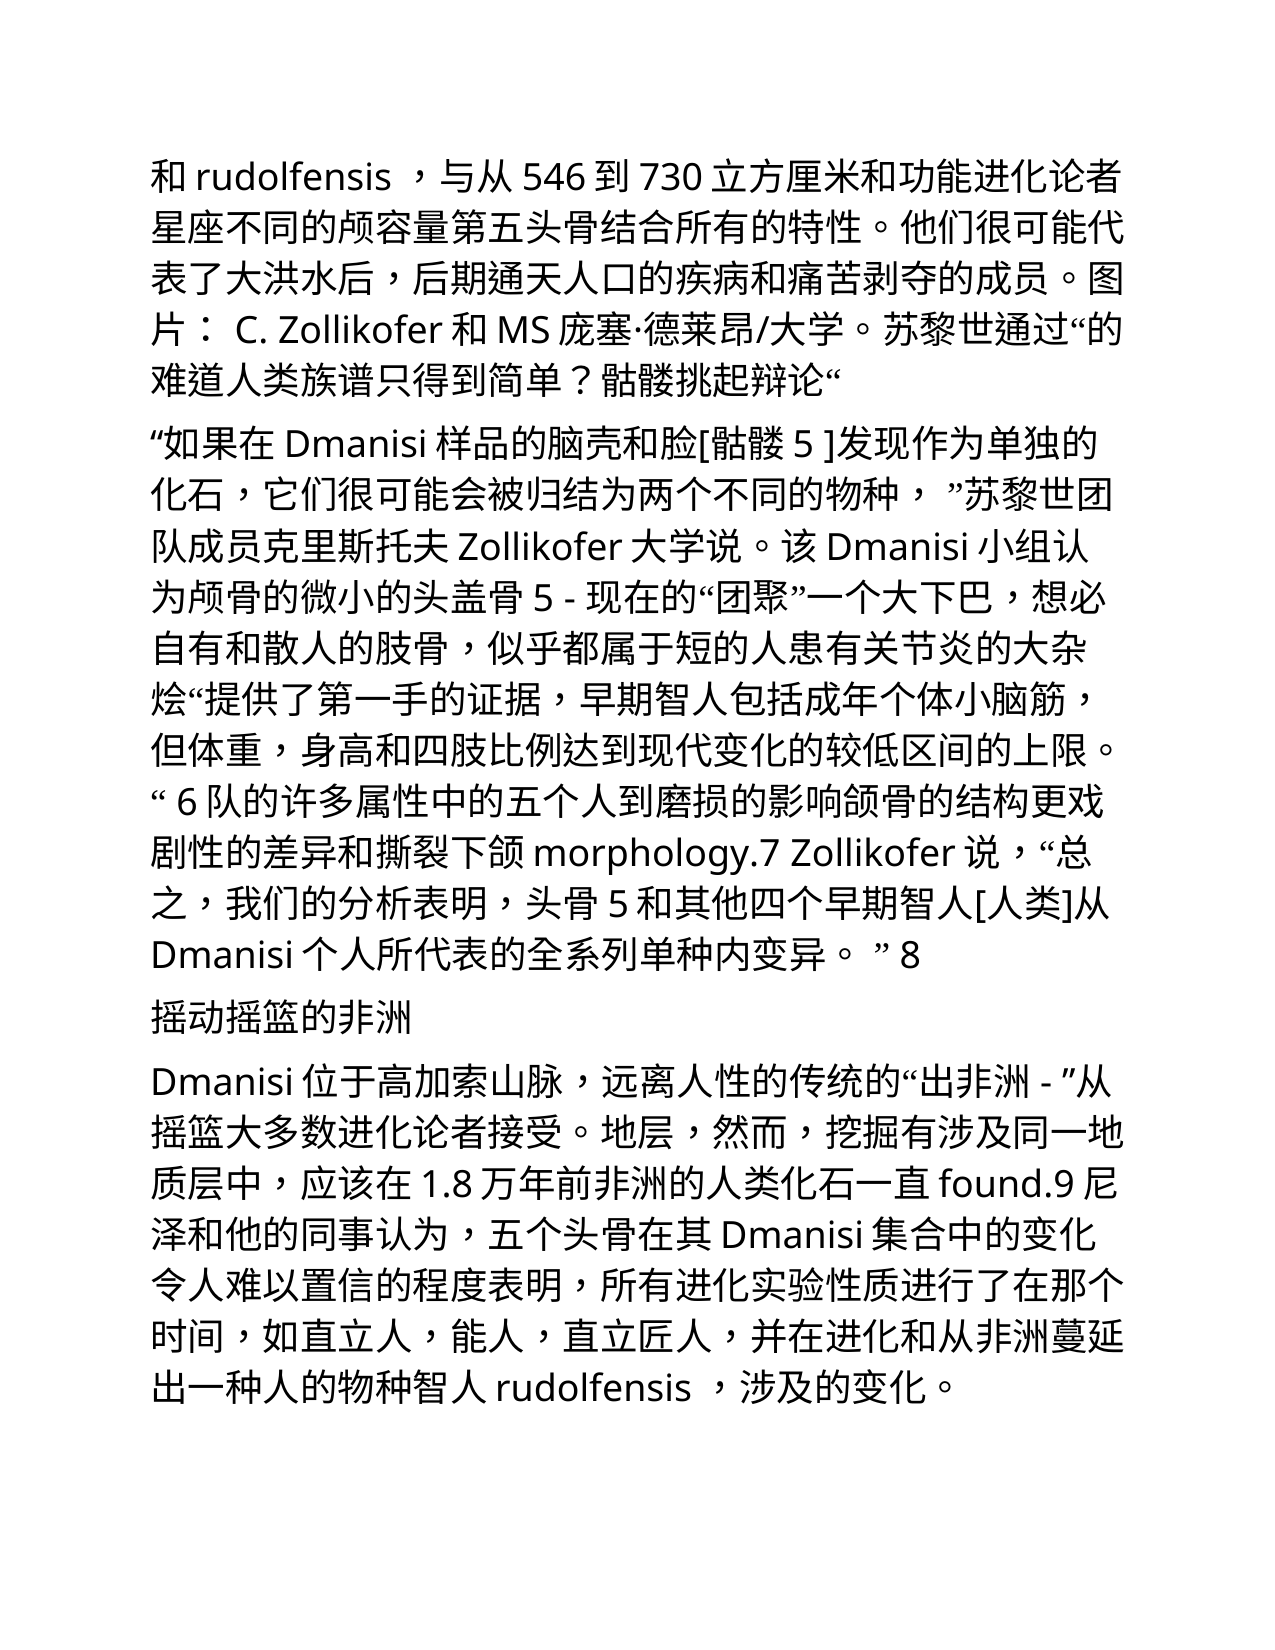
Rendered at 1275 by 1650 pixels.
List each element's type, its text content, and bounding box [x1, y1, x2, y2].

text 摇动摇篮的非洲 [150, 992, 1125, 1043]
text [150, 150, 1125, 405]
text Dmanisi位于高加索山脉，远离人性的传统的“出非洲 - ”从摇篮大多数进化论者接受。地层，然而，挖掘有涉及同一地质层中，应该在1.8万年前非洲的人类化石一直found.9尼泽和他的同事认为，五个头骨在其Dmanisi集合中的变化令人难以置信的程度表明，所有进化实验性质进行了在那个时间，如直立人，能人，直立匠人，并在进化和从非洲蔓延出一种人的物种智人rudolfensis ，涉及的变化。 [150, 1055, 1125, 1412]
text “如果在Dmanisi样品的脑壳和脸[骷髅5 ]发现作为单独的化石，它们很可能会被归结为两个不同的物种， ”苏黎世团队成员克里斯托夫Zollikofer大学说。该Dmanisi小组认为颅骨的微小的头盖骨5 - 现在的“团聚”一个大下巴，想必自有和散人的肢骨，似乎都属于短的人患有关节炎的大杂烩“提供了第一手的证据，早期智人包括成年个体小脑筋，但体重，身高和四肢比例达到现代变化的较低区间的上限。 “ 6队的许多属性中的五个人到磨损的影响颌骨的结构更戏剧性的差异和撕裂下颌morphology.7 Zollikofer说，“总之，我们的分析表明，头骨5和其他四个早期智人[人类]从Dmanisi个人所代表的全系列单种内变异。 ” 8 [150, 418, 1125, 979]
